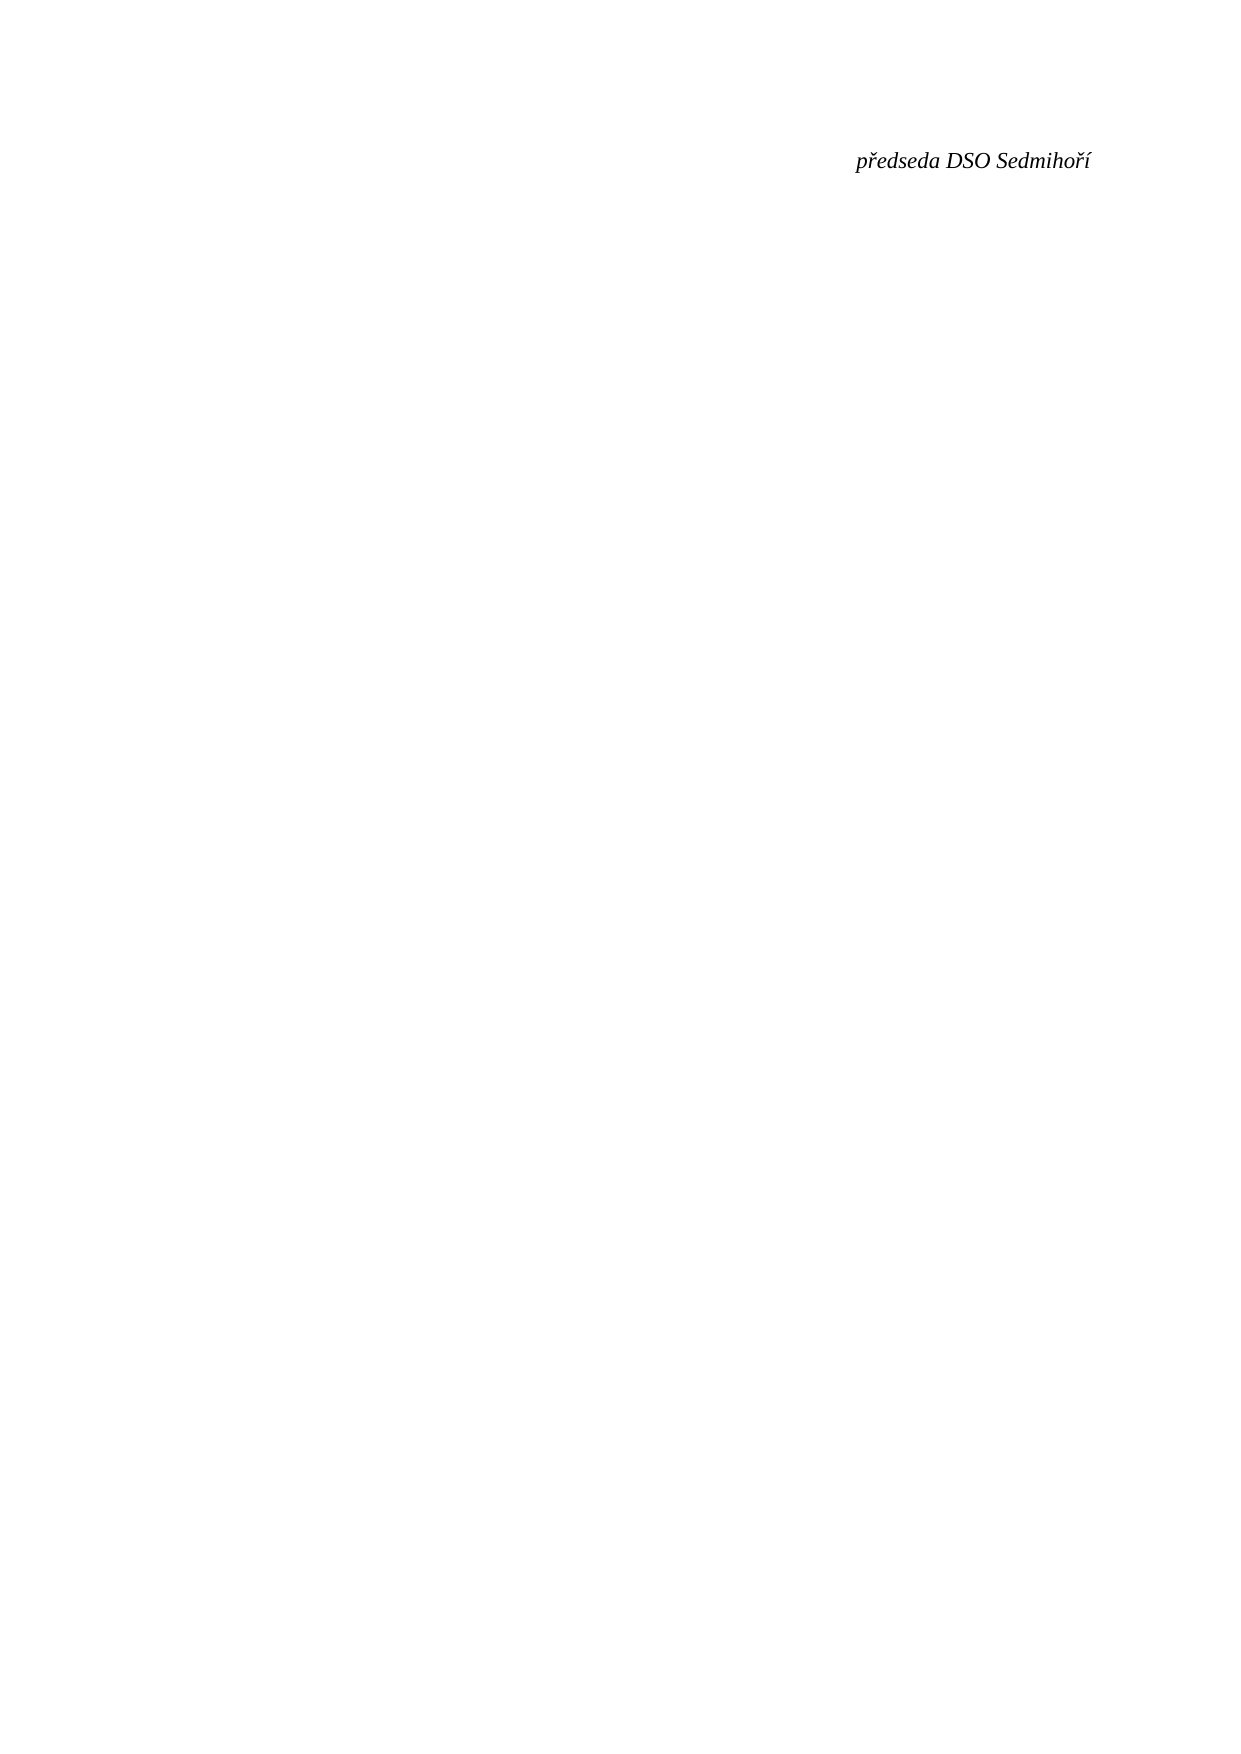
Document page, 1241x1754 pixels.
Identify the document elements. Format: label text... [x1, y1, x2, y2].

text předseda DSO Sedmihoří [185, 148, 1093, 174]
